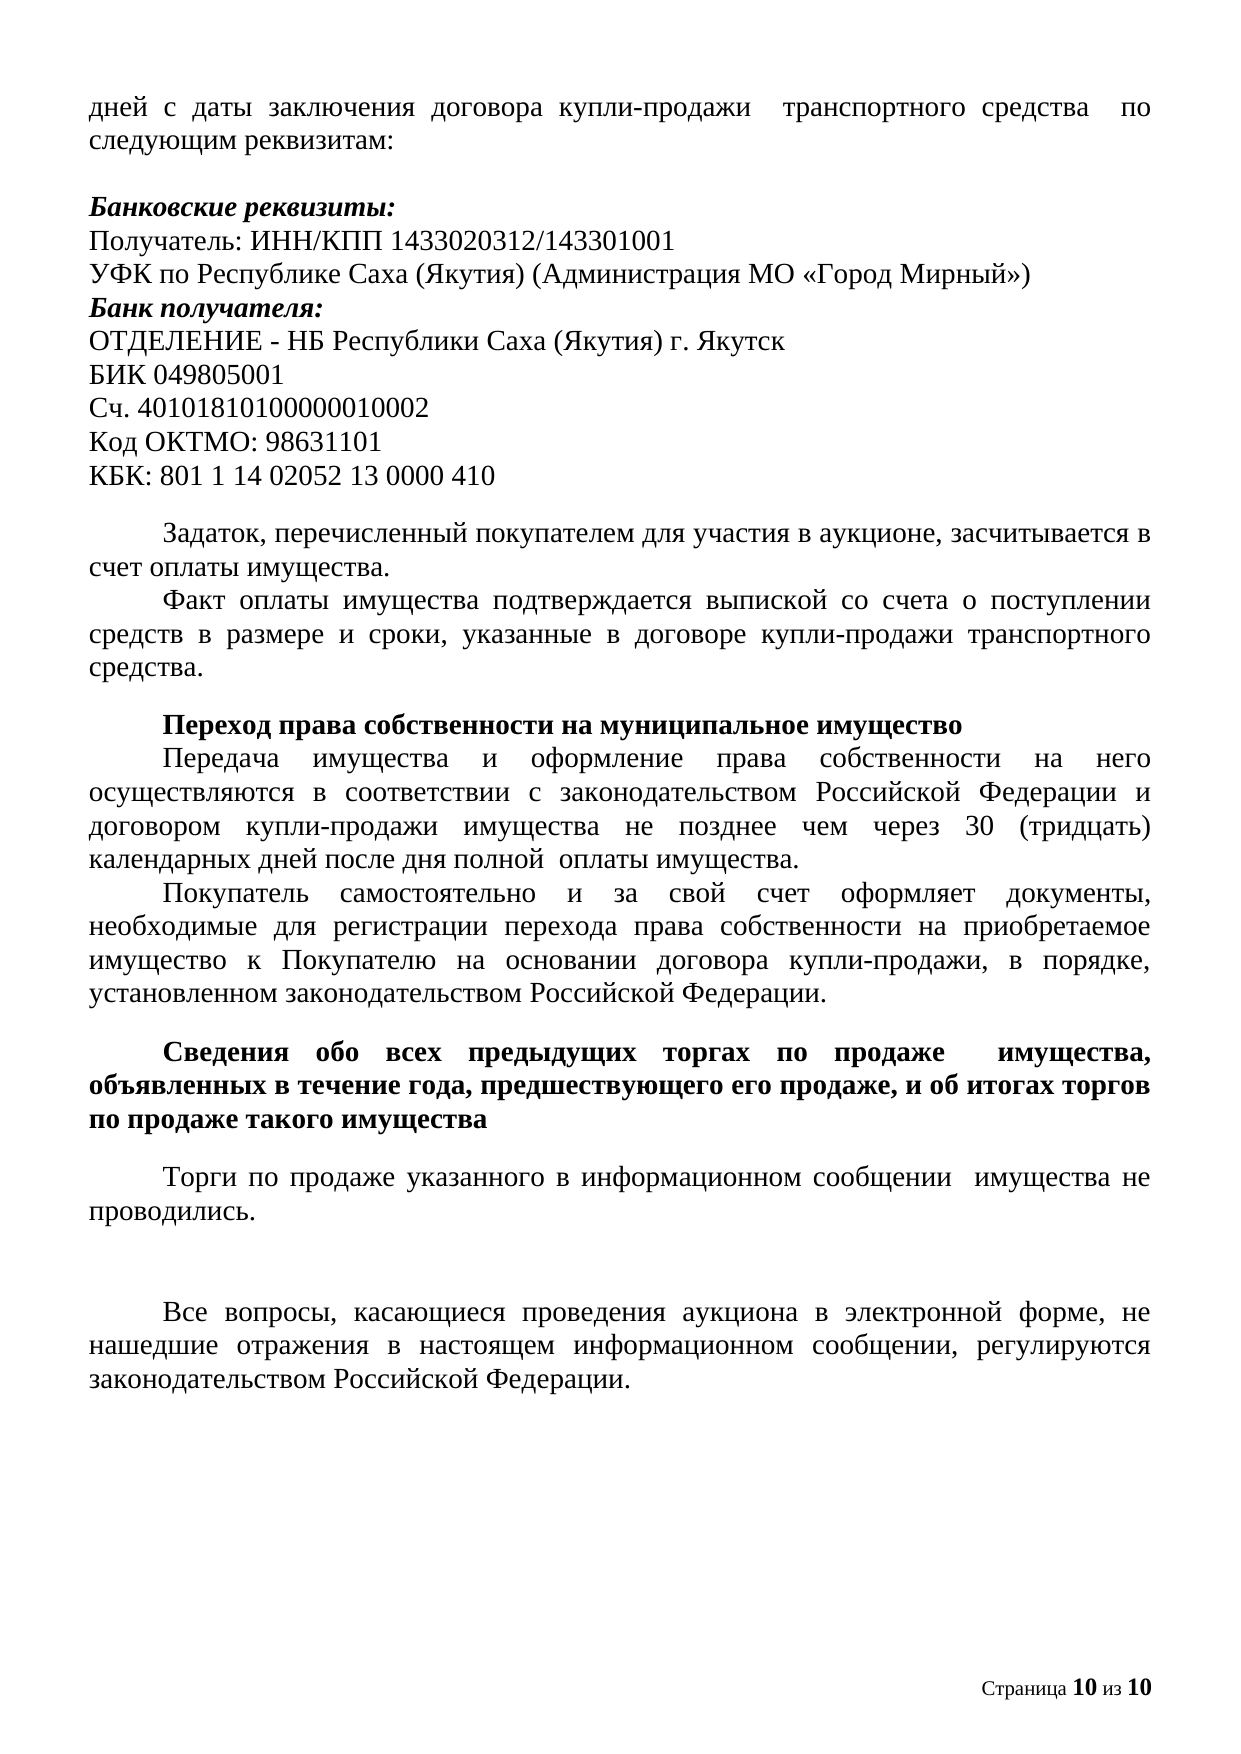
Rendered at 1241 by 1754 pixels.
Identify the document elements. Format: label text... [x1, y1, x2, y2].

text Торги по продаже указанного в информационном сообщении имущества не проводились. [89, 1159, 1152, 1227]
text Передача имущества и оформление права собственности на него осуществляются в соответствии с законодательством Российской Федерации и договором купли-продажи имущества не позднее чем через 30 (тридцать) календарных дней после дня полной оплаты имущества. [89, 741, 1152, 875]
text ОТДЕЛЕНИЕ - НБ Республики Саха (Якутия) г. Якутск [89, 323, 1152, 357]
text Код ОКТМО: 98631101 [89, 424, 1152, 458]
text Сведения обо всех предыдущих торгах по продаже имущества, объявленных в течение года, предшествующего его продаже, и об итогах торгов по продаже такого имущества [89, 1034, 1152, 1134]
text Получатель: ИНН/КПП 1433020312/143301001 [89, 223, 1152, 256]
text Переход права собственности на муниципальное имущество [89, 707, 1152, 741]
text Покупатель самостоятельно и за свой счет оформляет документы, необходимые для регистрации перехода права собственности на приобретаемое имущество к Покупателю на основании договора купли-продажи, в порядке, установленном законодательством Российской Федерации. [89, 875, 1152, 1009]
text Факт оплаты имущества подтверждается выпиской со счета о поступлении средств в размере и сроки, указанные в договоре купли-продажи транспортного средства. [89, 582, 1152, 683]
text Все вопросы, касающиеся проведения аукциона в электронной форме, не нашедшие отражения в настоящем информационном сообщении, регулируются законодательством Российской Федерации. [89, 1294, 1152, 1394]
text Сч. 40101810100000010002 [89, 391, 1152, 424]
text Задаток, перечисленный покупателем для участия в аукционе, засчитывается в счет оплаты имущества. [89, 515, 1152, 582]
text Банковские реквизиты: [89, 189, 1152, 223]
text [89, 89, 1152, 156]
text КБК: 801 1 14 02052 13 0000 410 [89, 458, 1152, 491]
text Банк получателя: [89, 290, 1152, 323]
text УФК по Республике Саха (Якутия) (Администрация МО «Город Мирный») [89, 256, 1152, 290]
text БИК 049805001 [89, 357, 1152, 391]
